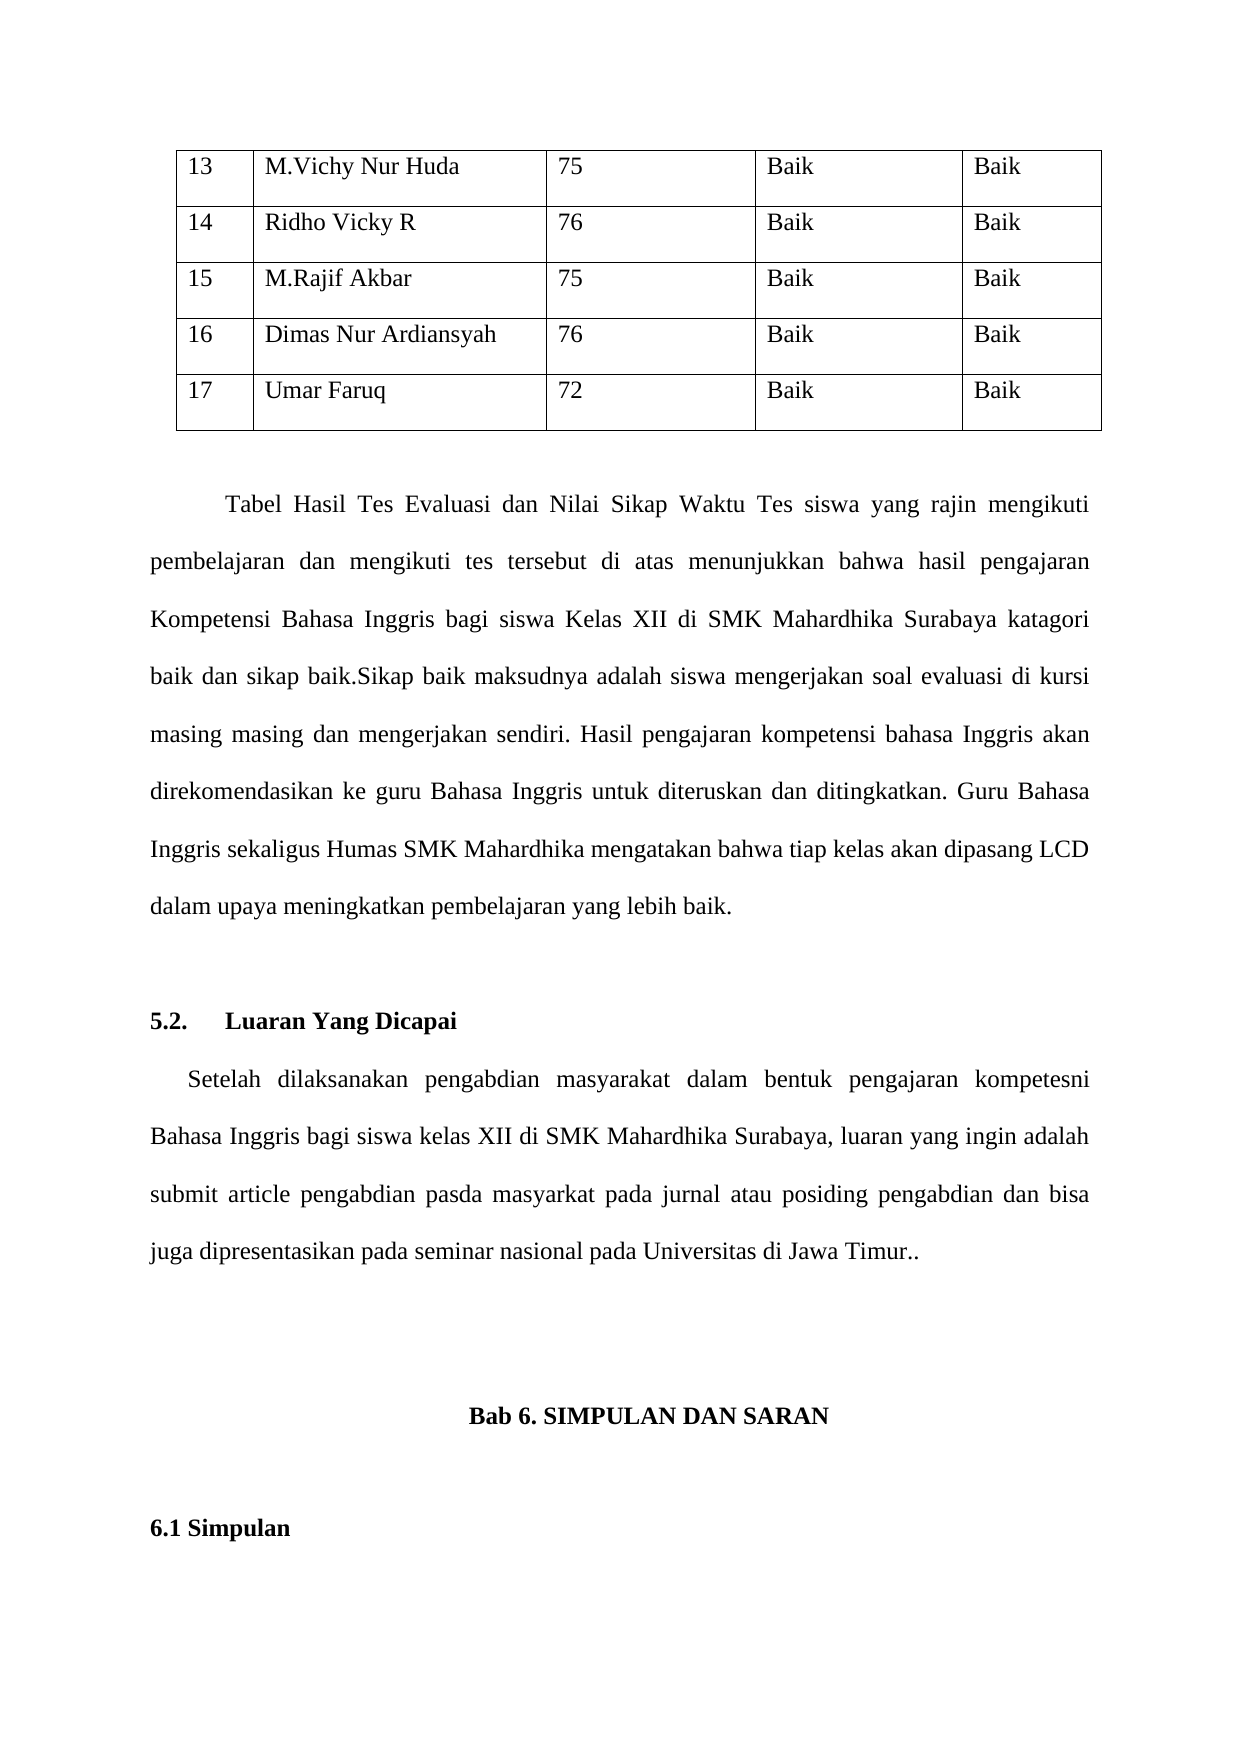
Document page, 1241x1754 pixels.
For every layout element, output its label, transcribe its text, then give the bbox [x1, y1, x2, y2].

table_cell Baik [756, 263, 962, 318]
table_cell M.Rajif Akbar [254, 263, 546, 318]
table_cell 14 [177, 207, 253, 262]
table_cell Baik [756, 375, 962, 430]
table_cell 15 [177, 263, 253, 318]
list Tabel Hasil Tes Evaluasi dan Nilai Sikap Waktu Tes siswa yang rajin mengikuti pembelajaran dan mengikuti tes tersebut di atas menunjukkan bahwa hasil pengajaran Kompetensi Bahasa Inggris bagi siswa Kelas XII di SMK Mahardhika Surabaya katagori baik dan sikap baik.Sikap baik maksudnya adalah siswa mengerjakan soal evaluasi di kursi masing masing dan mengerjakan sendiri. Hasil pengajaran kompetensi bahasa Inggris akan direkomendasikan ke guru Bahasa Inggris untuk diteruskan dan ditingkatkan. Guru Bahasa Inggris sekaligus Humas SMK Mahardhika mengatakan bahwa tiap kelas akan dipasang LCD dalam upaya meningkatkan pembelajaran yang lebih baik. [150, 489, 1090, 920]
table_cell 75 [547, 151, 755, 206]
table_cell Ridho Vicky R [254, 207, 546, 262]
table_cell 17 [177, 375, 253, 430]
table_cell Baik [756, 207, 962, 262]
table_cell Baik [963, 151, 1101, 206]
list Luaran Yang Dicapai [150, 1006, 1090, 1035]
table_cell Baik [963, 207, 1101, 262]
table_cell 16 [177, 319, 253, 374]
table_cell Baik [756, 319, 962, 374]
table_cell Baik [963, 263, 1101, 318]
table_cell 76 [547, 319, 755, 374]
table_cell 76 [547, 207, 755, 262]
table_cell Baik [963, 319, 1101, 374]
table_cell M.Vichy Nur Huda [254, 151, 546, 206]
table_cell 72 [547, 375, 755, 430]
text Bab 6. SIMPULAN DAN SARAN [150, 1401, 1090, 1430]
text 6.1 Simpulan [150, 1513, 1090, 1542]
table_cell 75 [547, 263, 755, 318]
table_cell Baik [756, 151, 962, 206]
table_cell 13 [177, 151, 253, 206]
table_cell Umar Faruq [254, 375, 546, 430]
table_cell Baik [963, 375, 1101, 430]
list Setelah dilaksanakan pengabdian masyarakat dalam bentuk pengajaran kompetesni Bahasa Inggris bagi siswa kelas XII di SMK Mahardhika Surabaya, luaran yang ingin adalah submit article pengabdian pasda masyarkat pada jurnal atau posiding pengabdian dan bisa juga dipresentasikan pada seminar nasional pada Universitas di Jawa Timur.. [150, 1064, 1090, 1265]
table_cell Dimas Nur Ardiansyah [254, 319, 546, 374]
